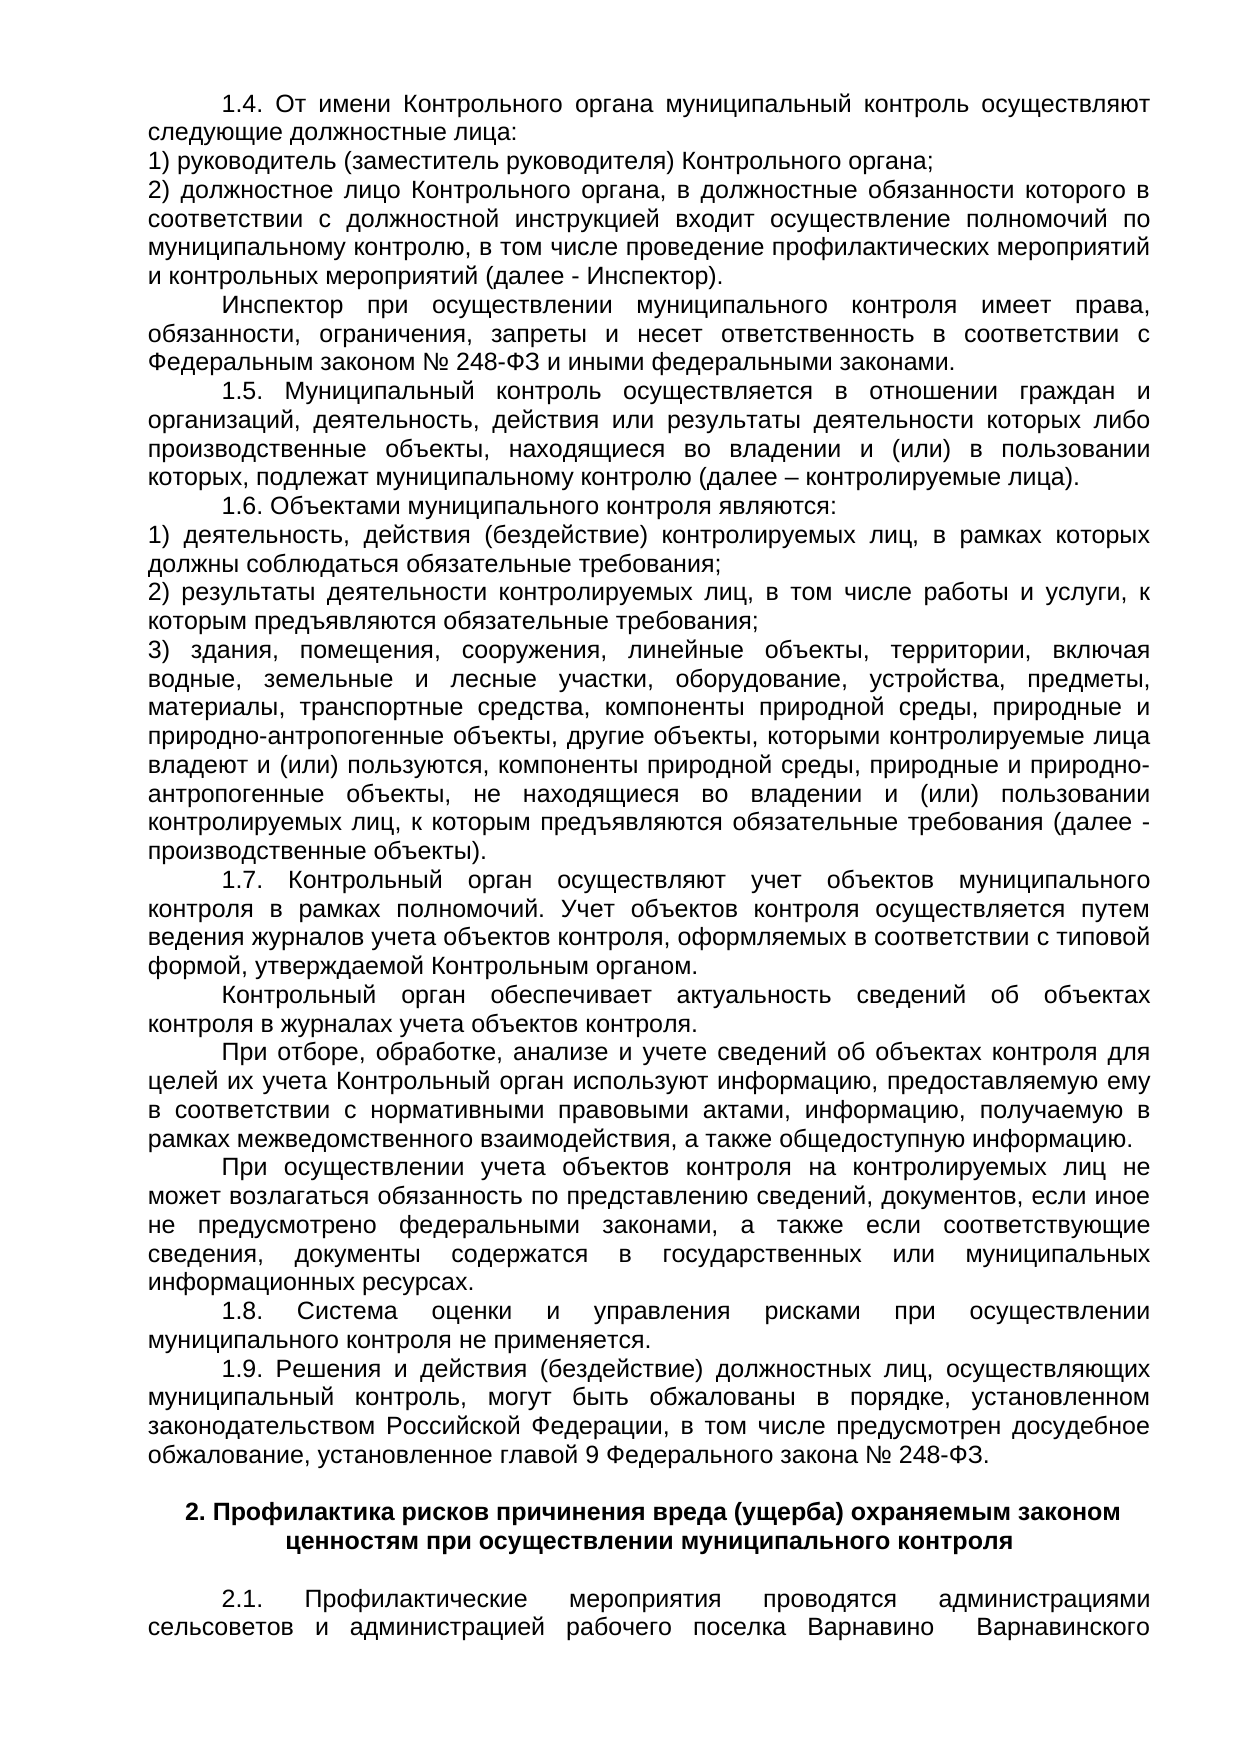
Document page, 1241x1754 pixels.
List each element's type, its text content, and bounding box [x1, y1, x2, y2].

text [148, 1584, 1152, 1641]
text 1.8. Система оценки и управления рисками при осуществлении муниципального контроля не применяется. [148, 1296, 1152, 1354]
text 1) деятельность, действия (бездействие) контролируемых лиц, в рамках которых должны соблюдаться обязательные требования; [148, 520, 1152, 577]
text 1.5. Муниципальный контроль осуществляется в отношении граждан и организаций, деятельность, действия или результаты деятельности которых либо производственные объекты, находящиеся во владении и (или) в пользовании которых, подлежат муниципальному контролю (далее – контролируемые лица). [148, 376, 1152, 491]
text 1.7. Контрольный орган осуществляют учет объектов муниципального контроля в рамках полномочий. Учет объектов контроля осуществляется путем ведения журналов учета объектов контроля, оформляемых в соответствии с типовой формой, утверждаемой Контрольным органом. [148, 865, 1152, 980]
text 1.9. Решения и действия (бездействие) должностных лиц, осуществляющих муниципальный контроль, могут быть обжалованы в порядке, установленном законодательством Российской Федерации, в том числе предусмотрен досудебное обжалование, установленное главой 9 Федерального закона № 248-ФЗ. [148, 1354, 1152, 1469]
text 1.6. Объектами муниципального контроля являются: [148, 491, 1152, 520]
text 3) здания, помещения, сооружения, линейные объекты, территории, включая водные, земельные и лесные участки, оборудование, устройства, предметы, материалы, транспортные средства, компоненты природной среды, природные и природно-антропогенные объекты, другие объекты, которыми контролируемые лица владеют и (или) пользуются, компоненты природной среды, природные и природно-антропогенные объекты, не находящиеся во владении и (или) пользовании контролируемых лиц, к которым предъявляются обязательные требования (далее - производственные объекты). [148, 635, 1152, 865]
text 1.4. От имени Контрольного органа муниципальный контроль осуществляют следующие должностные лица: [148, 89, 1152, 146]
text 2) должностное лицо Контрольного органа, в должностные обязанности которого в соответствии с должностной инструкцией входит осуществление полномочий по муниципальному контролю, в том числе проведение профилактических мероприятий и контрольных мероприятий (далее - Инспектор). [148, 175, 1152, 290]
text 2. Профилактика рисков причинения вреда (ущерба) охраняемым законом ценностям при осуществлении муниципального контроля [148, 1497, 1152, 1555]
text Контрольный орган обеспечивает актуальность сведений об объектах контроля в журналах учета объектов контроля. [148, 980, 1152, 1037]
text При осуществлении учета объектов контроля на контролируемых лиц не может возлагаться обязанность по представлению сведений, документов, если иное не предусмотрено федеральными законами, а также если соответствующие сведения, документы содержатся в государственных или муниципальных информационных ресурсах. [148, 1152, 1152, 1296]
text Инспектор при осуществлении муниципального контроля имеет права, обязанности, ограничения, запреты и несет ответственность в соответствии с Федеральным законом № 248-ФЗ и иными федеральными законами. [148, 290, 1152, 376]
text При отборе, обработке, анализе и учете сведений об объектах контроля для целей их учета Контрольный орган используют информацию, предоставляемую ему в соответствии с нормативными правовыми актами, информацию, получаемую в рамках межведомственного взаимодействия, а также общедоступную информацию. [148, 1037, 1152, 1152]
text 2) результаты деятельности контролируемых лиц, в том числе работы и услуги, к которым предъявляются обязательные требования; [148, 577, 1152, 635]
text 1) руководитель (заместитель руководителя) Контрольного органа; [148, 146, 1152, 175]
